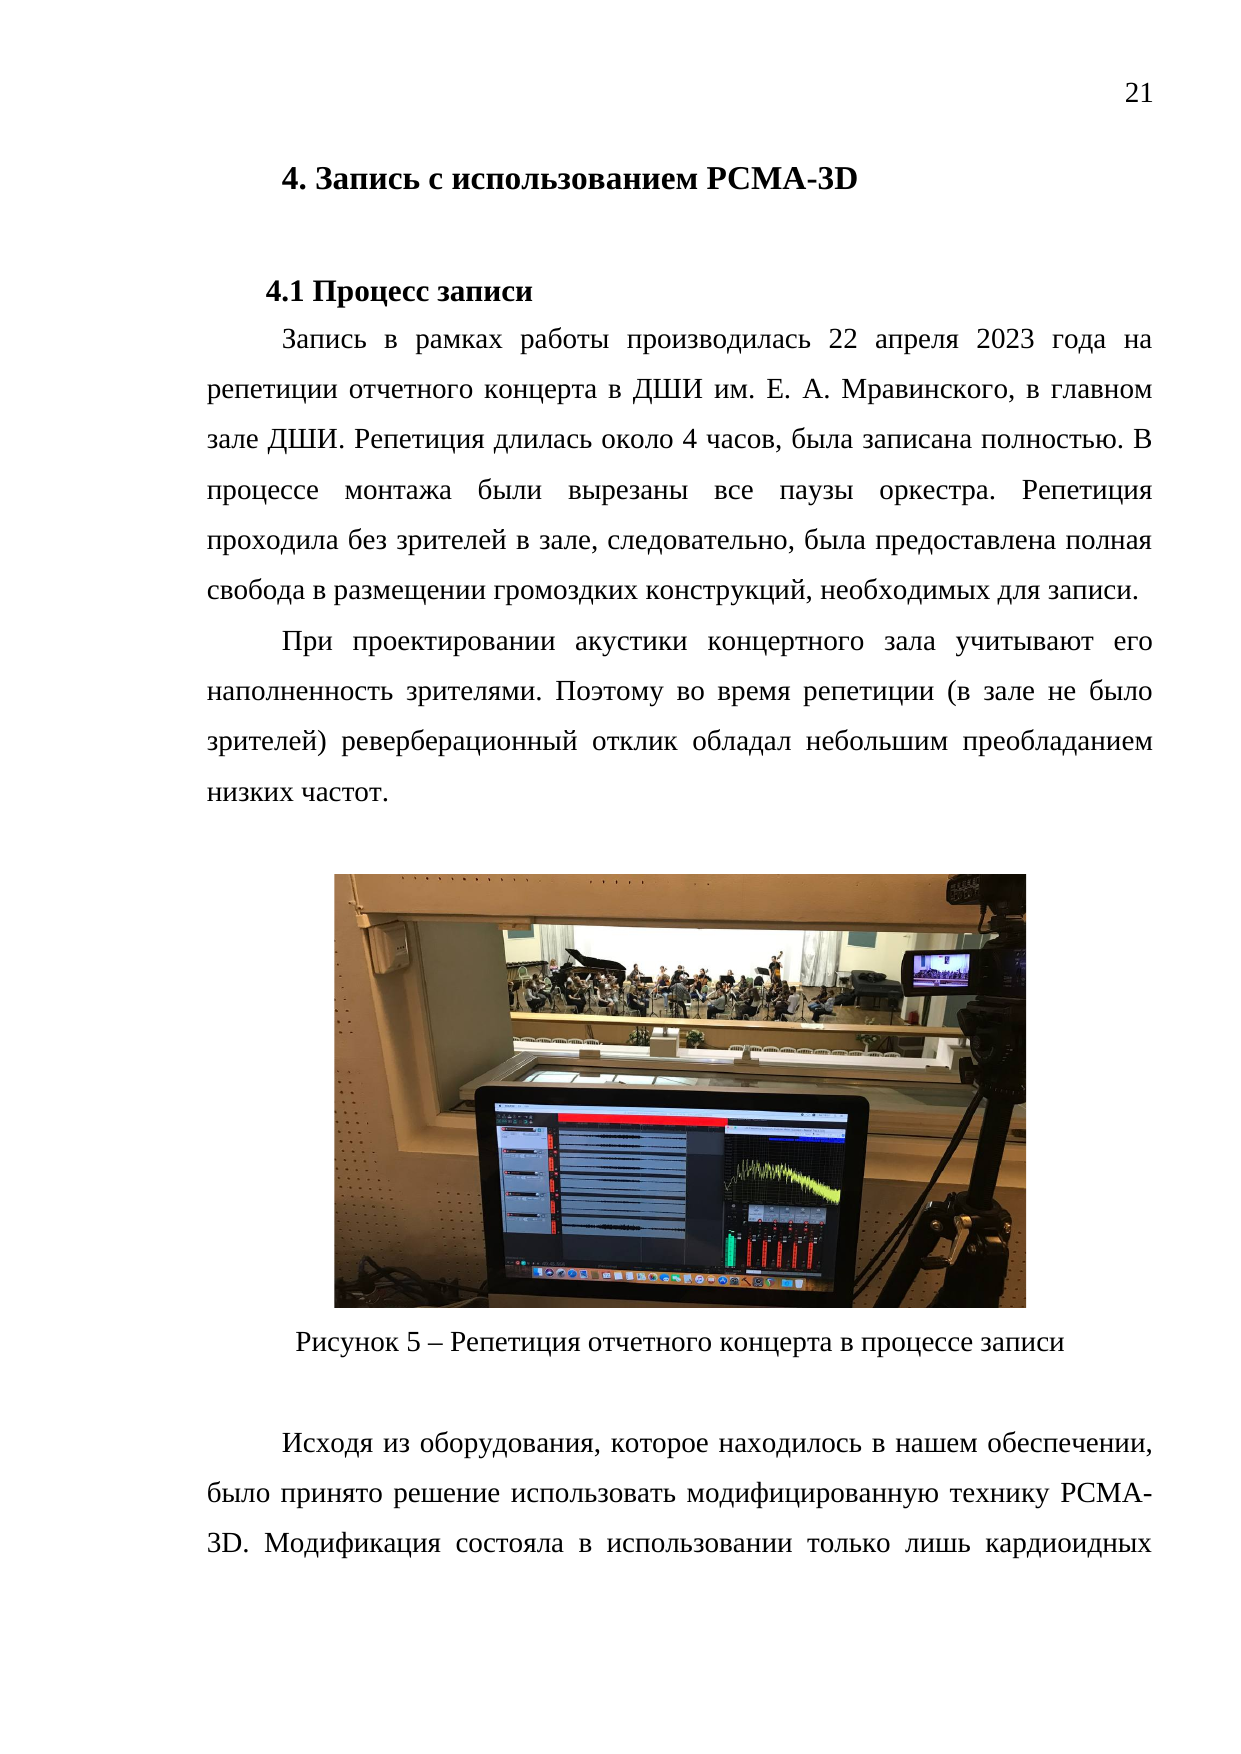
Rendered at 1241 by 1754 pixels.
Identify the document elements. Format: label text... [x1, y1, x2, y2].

subtitle 4. Запись с использованием PCMA-3D [207, 158, 1153, 197]
picture [334, 874, 1027, 1308]
text Рисунок 5 – Репетиция отчетного концерта в процессе записи [207, 1324, 1153, 1358]
text Запись в рамках работы производилась 22 апреля 2023 года на репетиции отчетного концерта в ДШИ им. Е. А. Мравинского, в главном зале ДШИ. Репетиция длилась около 4 часов, была записана полностью. В процессе монтажа были вырезаны все паузы оркестра. Репетиция проходила без зрителей в зале, следовательно, была предоставлена полная свобода в размещении громоздких конструкций, необходимых для записи. [207, 321, 1153, 606]
subtitle 4.1 Процесс записи [266, 272, 1153, 308]
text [207, 1425, 1153, 1559]
text При проектировании акустики концертного зала учитывают его наполненность зрителями. Поэтому во время репетиции (в зале не было зрителей) реверберационный отклик обладал небольшим преобладанием низких частот. [207, 623, 1153, 807]
